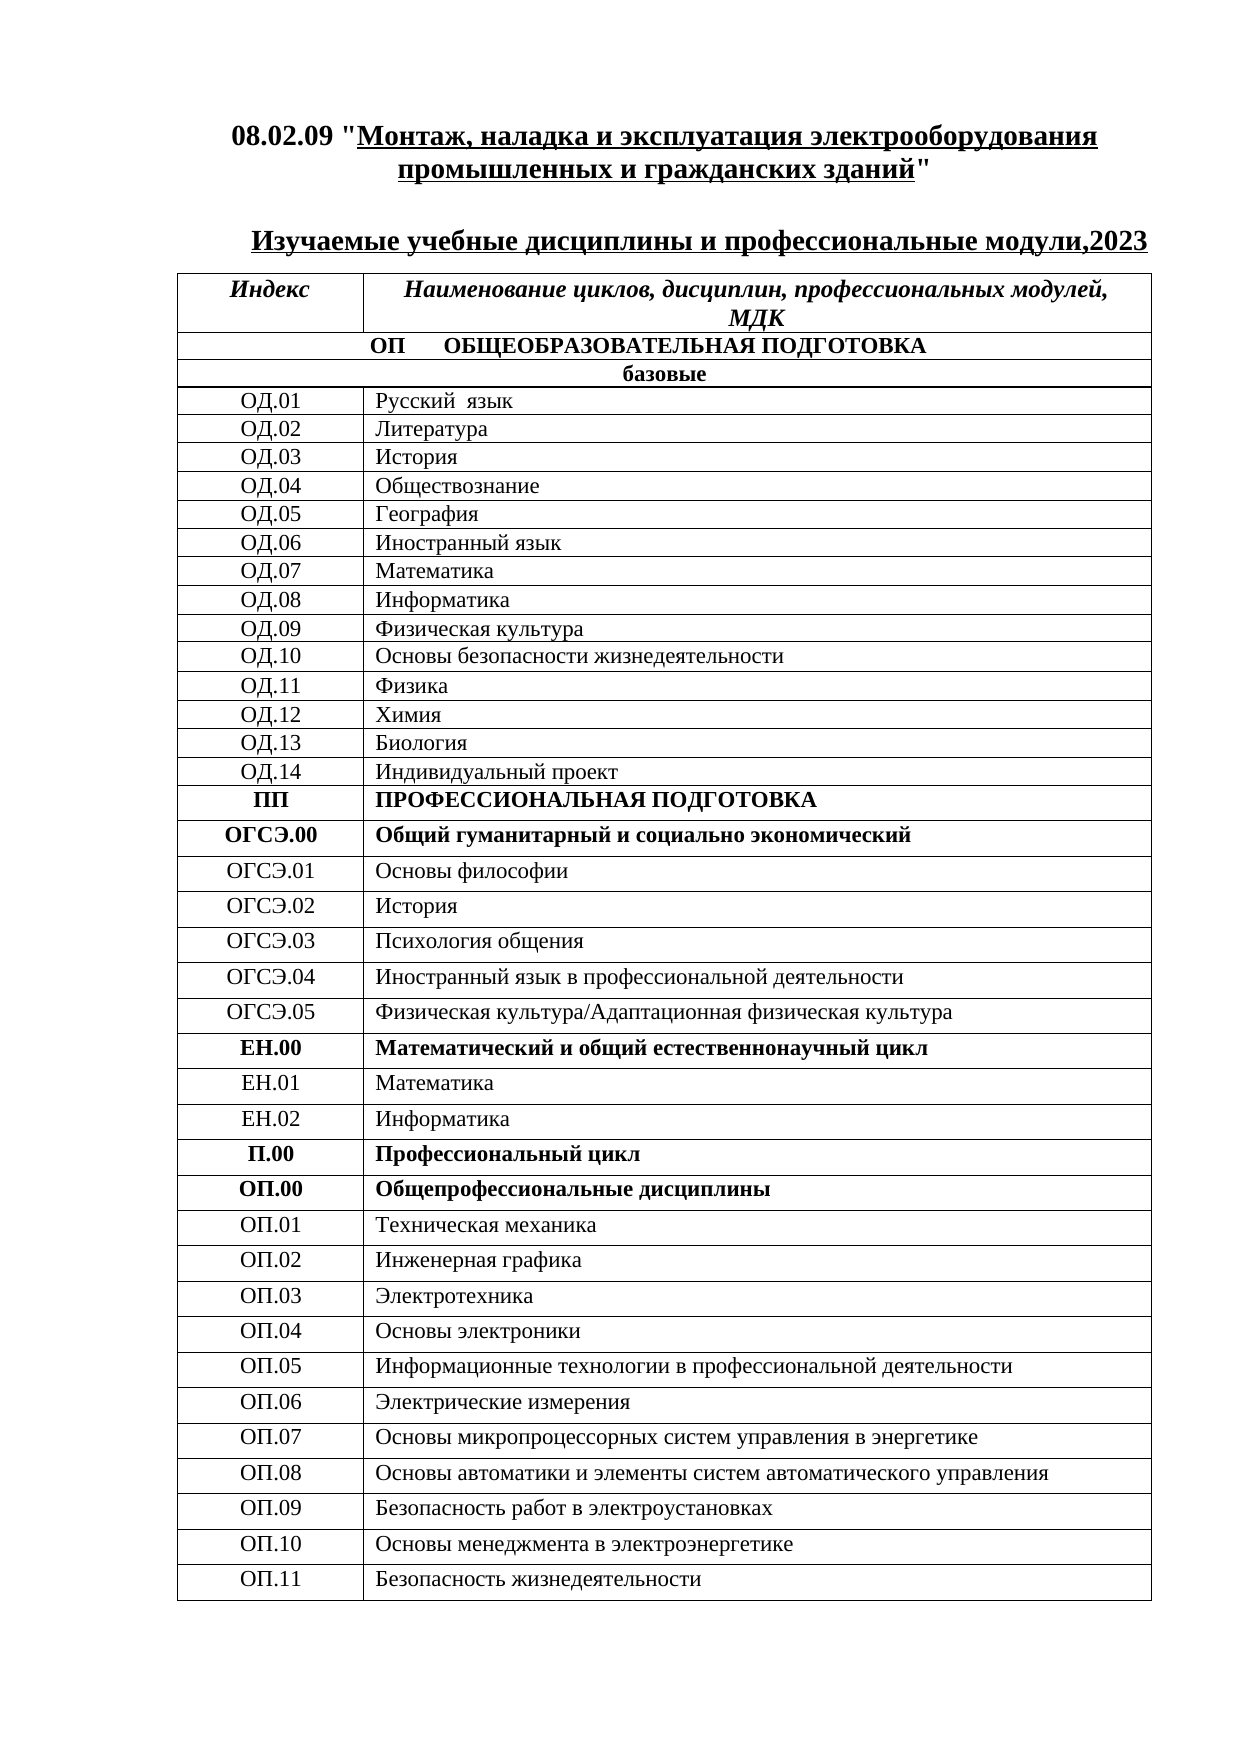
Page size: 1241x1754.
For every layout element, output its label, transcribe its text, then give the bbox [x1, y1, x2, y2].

table_cell Техническая механика [364, 1211, 1151, 1245]
table_cell Безопасность работ в электроустановках [364, 1494, 1151, 1529]
table_cell География [364, 501, 1151, 528]
table_cell Основы безопасности жизнедеятельности [364, 642, 1151, 671]
table_cell ОД.09 [178, 615, 363, 641]
table_cell ОД.08 [178, 586, 363, 614]
table_cell Информационные технологии в профессиональной деятельности [364, 1353, 1151, 1387]
table_cell базовые [178, 360, 1151, 386]
table_cell Инженерная графика [364, 1246, 1151, 1281]
table_cell Физика [364, 672, 1151, 700]
table_cell ОД.14 [178, 758, 363, 785]
table_cell История [364, 892, 1151, 927]
table_header Индекс [178, 274, 363, 332]
table_cell ОД.05 [178, 501, 363, 528]
table_cell ОП.03 [178, 1282, 363, 1316]
table_cell ОП.10 [178, 1530, 363, 1564]
table_cell Основы электроники [364, 1317, 1151, 1352]
table_cell П.00 [178, 1140, 363, 1174]
table_cell Обществознание [364, 472, 1151, 499]
table_cell Общий гуманитарный и социально экономический [364, 821, 1151, 856]
table_cell Безопасность жизнедеятельности [364, 1565, 1151, 1599]
table_cell Русский язык [364, 388, 1151, 414]
table_cell ОД.11 [178, 672, 363, 700]
table_header Наименование циклов, дисциплин, профессиональных модулей, МДК [364, 274, 1151, 332]
table_cell ОГСЭ.02 [178, 892, 363, 927]
table_cell ОГСЭ.05 [178, 999, 363, 1033]
table_cell Основы менеджмента в электроэнергетике [364, 1530, 1151, 1564]
table_cell ОП.00 [178, 1176, 363, 1210]
table_cell Математика [364, 1069, 1151, 1104]
table_cell Общепрофессиональные дисциплины [364, 1176, 1151, 1210]
table_cell ОГСЭ.00 [178, 821, 363, 856]
table_cell ПРОФЕССИОНАЛЬНАЯ ПОДГОТОВКА [364, 786, 1151, 820]
table_cell Литература [364, 415, 1151, 442]
table_cell ОД.12 [178, 701, 363, 728]
table_cell Психология общения [364, 928, 1151, 962]
text 08.02.09 "Монтаж, наладка и эксплуатация электрооборудования промышленных и гражданских зданий" [931, 118, 1152, 185]
table_cell ОГСЭ.01 [178, 857, 363, 891]
table_cell Основы автоматики и элементы систем автоматического управления [364, 1459, 1151, 1493]
table_cell ОП.04 [178, 1317, 363, 1352]
table_cell ОД.06 [178, 529, 363, 556]
table_cell Биология [364, 729, 1151, 757]
table_cell Индивидуальный проект [364, 758, 1151, 785]
table_cell Электрические измерения [364, 1388, 1151, 1422]
table_cell ОП.06 [178, 1388, 363, 1422]
table_cell ОП.08 [178, 1459, 363, 1493]
table_cell ЕН.01 [178, 1069, 363, 1104]
table_cell ОП.07 [178, 1424, 363, 1458]
table_cell Профессиональный цикл [364, 1140, 1151, 1174]
table_cell Математика [364, 557, 1151, 585]
table_cell ОД.04 [178, 472, 363, 499]
table_cell ОГСЭ.04 [178, 963, 363, 997]
table_cell Математический и общий естественнонаучный цикл [364, 1034, 1151, 1068]
table_cell Основы микропроцессорных систем управления в энергетике [364, 1424, 1151, 1458]
table_cell Физическая культура [364, 615, 1151, 641]
table_cell ОД.10 [178, 642, 363, 671]
table_cell ОД.07 [178, 557, 363, 585]
text 08.02.09 "Монтаж, наладка и эксплуатация электрооборудования промышленных и гражданских зданий" [177, 118, 398, 185]
table_cell ОП.11 [178, 1565, 363, 1599]
table_cell Физическая культура/Адаптационная физическая культура [364, 999, 1151, 1033]
table_cell ЕН.00 [178, 1034, 363, 1068]
table_cell ОД.03 [178, 443, 363, 471]
table_cell ОП.02 [178, 1246, 363, 1281]
table_cell ОД.13 [178, 729, 363, 757]
table_cell Иностранный язык [364, 529, 1151, 556]
table_cell ОП ОБЩЕОБРАЗОВАТЕЛЬНАЯ ПОДГОТОВКА [178, 333, 1151, 359]
table_cell ОД.01 [178, 388, 363, 414]
table_cell ОП.01 [178, 1211, 363, 1245]
table_cell ОД.02 [178, 415, 363, 442]
table_cell Информатика [364, 1105, 1151, 1139]
table_cell ОП.05 [178, 1353, 363, 1387]
table_cell Химия [364, 701, 1151, 728]
table_cell Электротехника [364, 1282, 1151, 1316]
table_cell Иностранный язык в профессиональной деятельности [364, 963, 1151, 997]
table_cell ОП.09 [178, 1494, 363, 1529]
table_cell Основы философии [364, 857, 1151, 891]
text Изучаемые учебные дисциплины и профессиональные модули,2023 [177, 223, 1152, 256]
table_cell История [364, 443, 1151, 471]
table_cell ОГСЭ.03 [178, 928, 363, 962]
table_cell ПП [178, 786, 363, 820]
table_cell ЕН.02 [178, 1105, 363, 1139]
table_cell Информатика [364, 586, 1151, 614]
